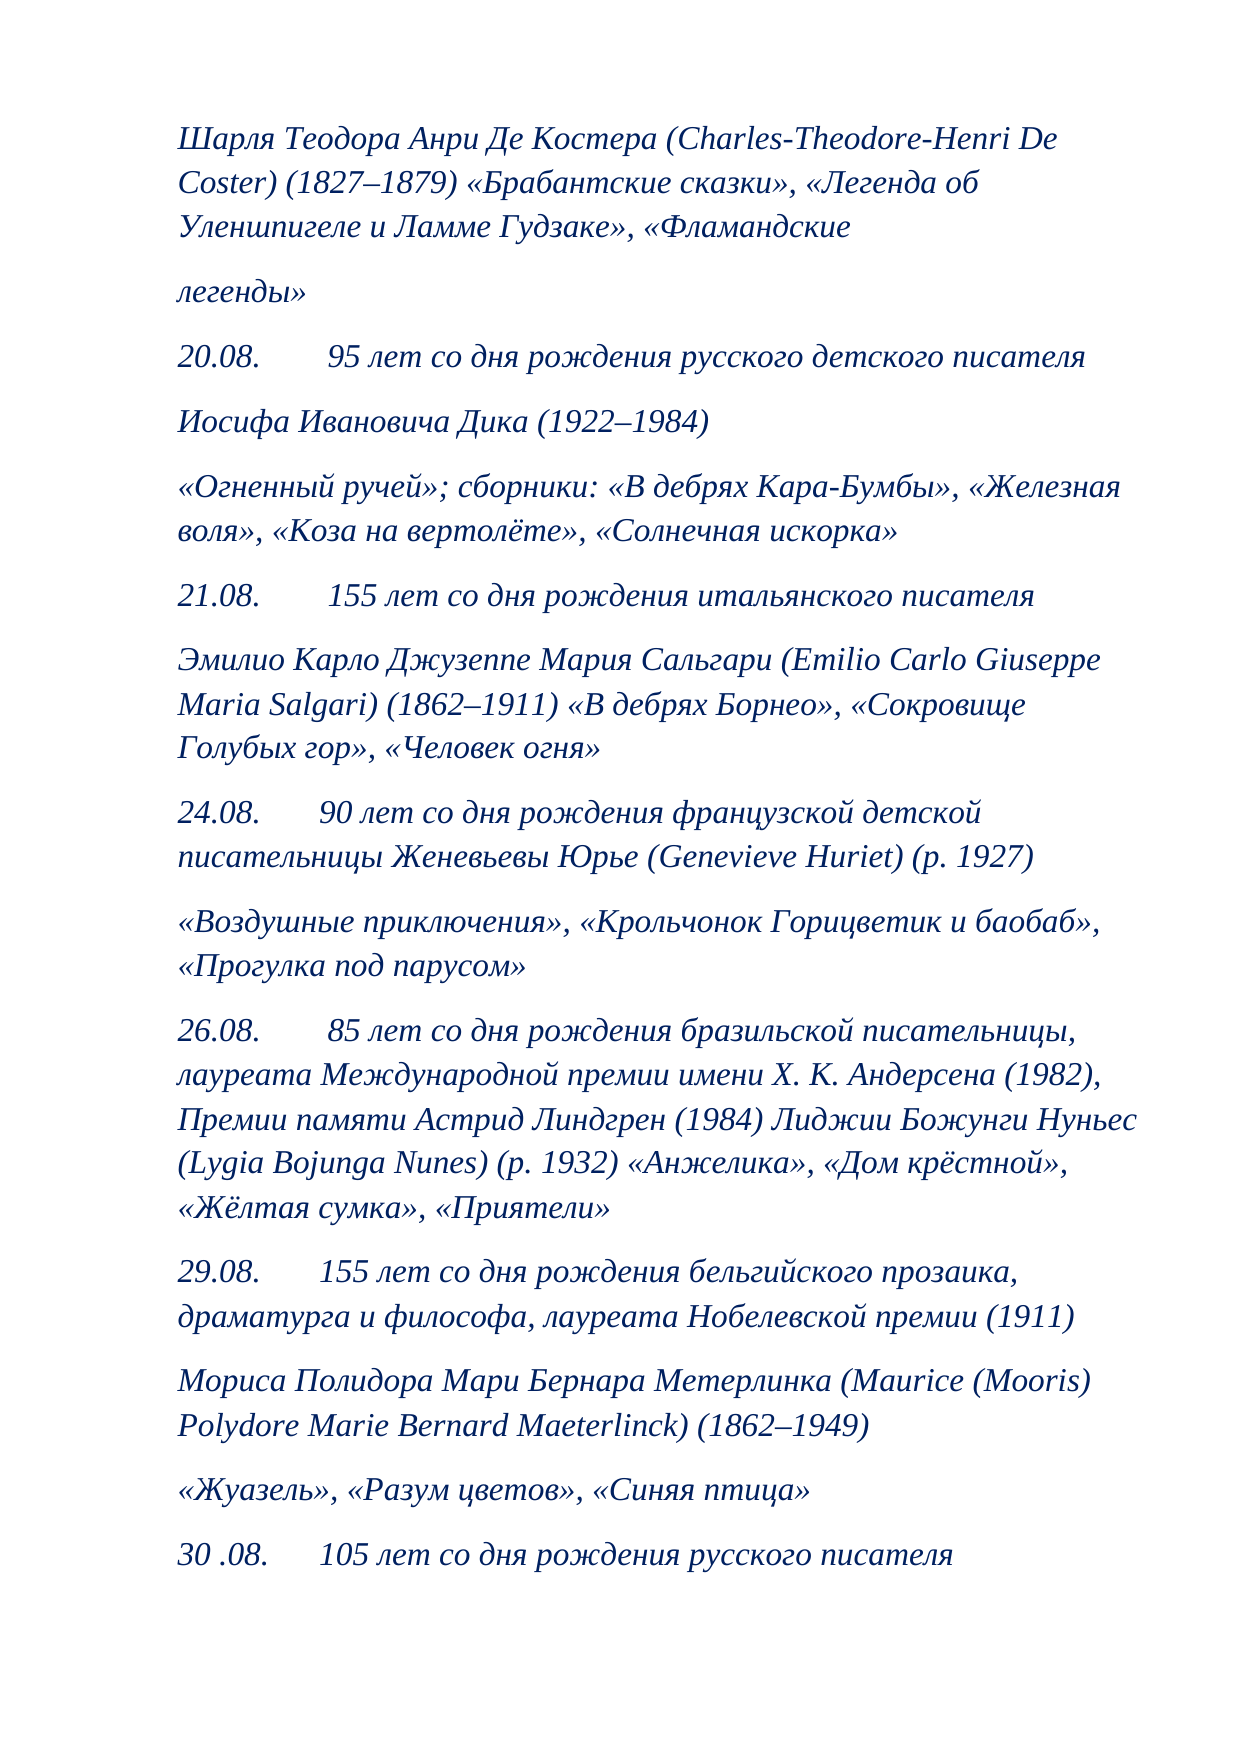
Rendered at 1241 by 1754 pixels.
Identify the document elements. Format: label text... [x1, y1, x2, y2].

text Мориса Полидора Мари Бернара Метерлинка (Maurice (Mooris) Polydore Marie Bernard Maeterlinck) (1862–1949) [177, 1361, 1152, 1443]
text Иосифа Ивановича Дика (1922–1984) [177, 401, 1152, 439]
text 30 .08. 105 лет со дня рождения русского писателя [177, 1534, 1152, 1573]
text 24.08. 90 лет со дня рождения французской детской писательницы Женевьевы Юрье (Genevieve Huriet) (р. 1927) [177, 793, 1152, 875]
text 20.08. 95 лет со дня рождения русского детского писателя [177, 336, 1152, 374]
text 26.08. 85 лет со дня рождения бразильской писательницы, лауреата Международной премии имени Х. К. Андерсена (1982), Премии памяти Астрид Линдгрен (1984) Лиджии Божунги Нуньес (Lygia Bojunga Nunes) (р. 1932) «Анжелика», «Дом крёстной», «Жёлтая сумка», «Приятели» [177, 1011, 1152, 1225]
text «Воздушные приключения», «Крольчонок Горицветик и баобаб», «Прогулка под парусом» [177, 902, 1152, 984]
text 21.08. 155 лет со дня рождения итальянского писателя [177, 575, 1152, 613]
text 29.08. 155 лет со дня рождения бельгийского прозаика, драматурга и философа, лауреата Нобелевской премии (1911) [177, 1252, 1152, 1334]
text легенды» [177, 271, 1152, 309]
text «Жуазель», «Разум цветов», «Синяя птица» [177, 1470, 1152, 1508]
text Эмилио Карло Джузеппе Мария Сальгари (Emilio Carlo Giuseppe Maria Salgari) (1862–1911) «В дебрях Борнео», «Сокровище Голубых гор», «Человек огня» [177, 640, 1152, 766]
text «Огненный ручей»; сборники: «В дебрях Кара-Бумбы», «Железная воля», «Коза на вертолёте», «Солнечная искорка» [177, 466, 1152, 548]
text Шарля Теодора Анри Де Костера (Charles-Theodore-Henri De Coster) (1827–1879) «Брабантские сказки», «Легенда об Уленшпигеле и Ламме Гудзаке», «Фламандские [177, 118, 1152, 244]
